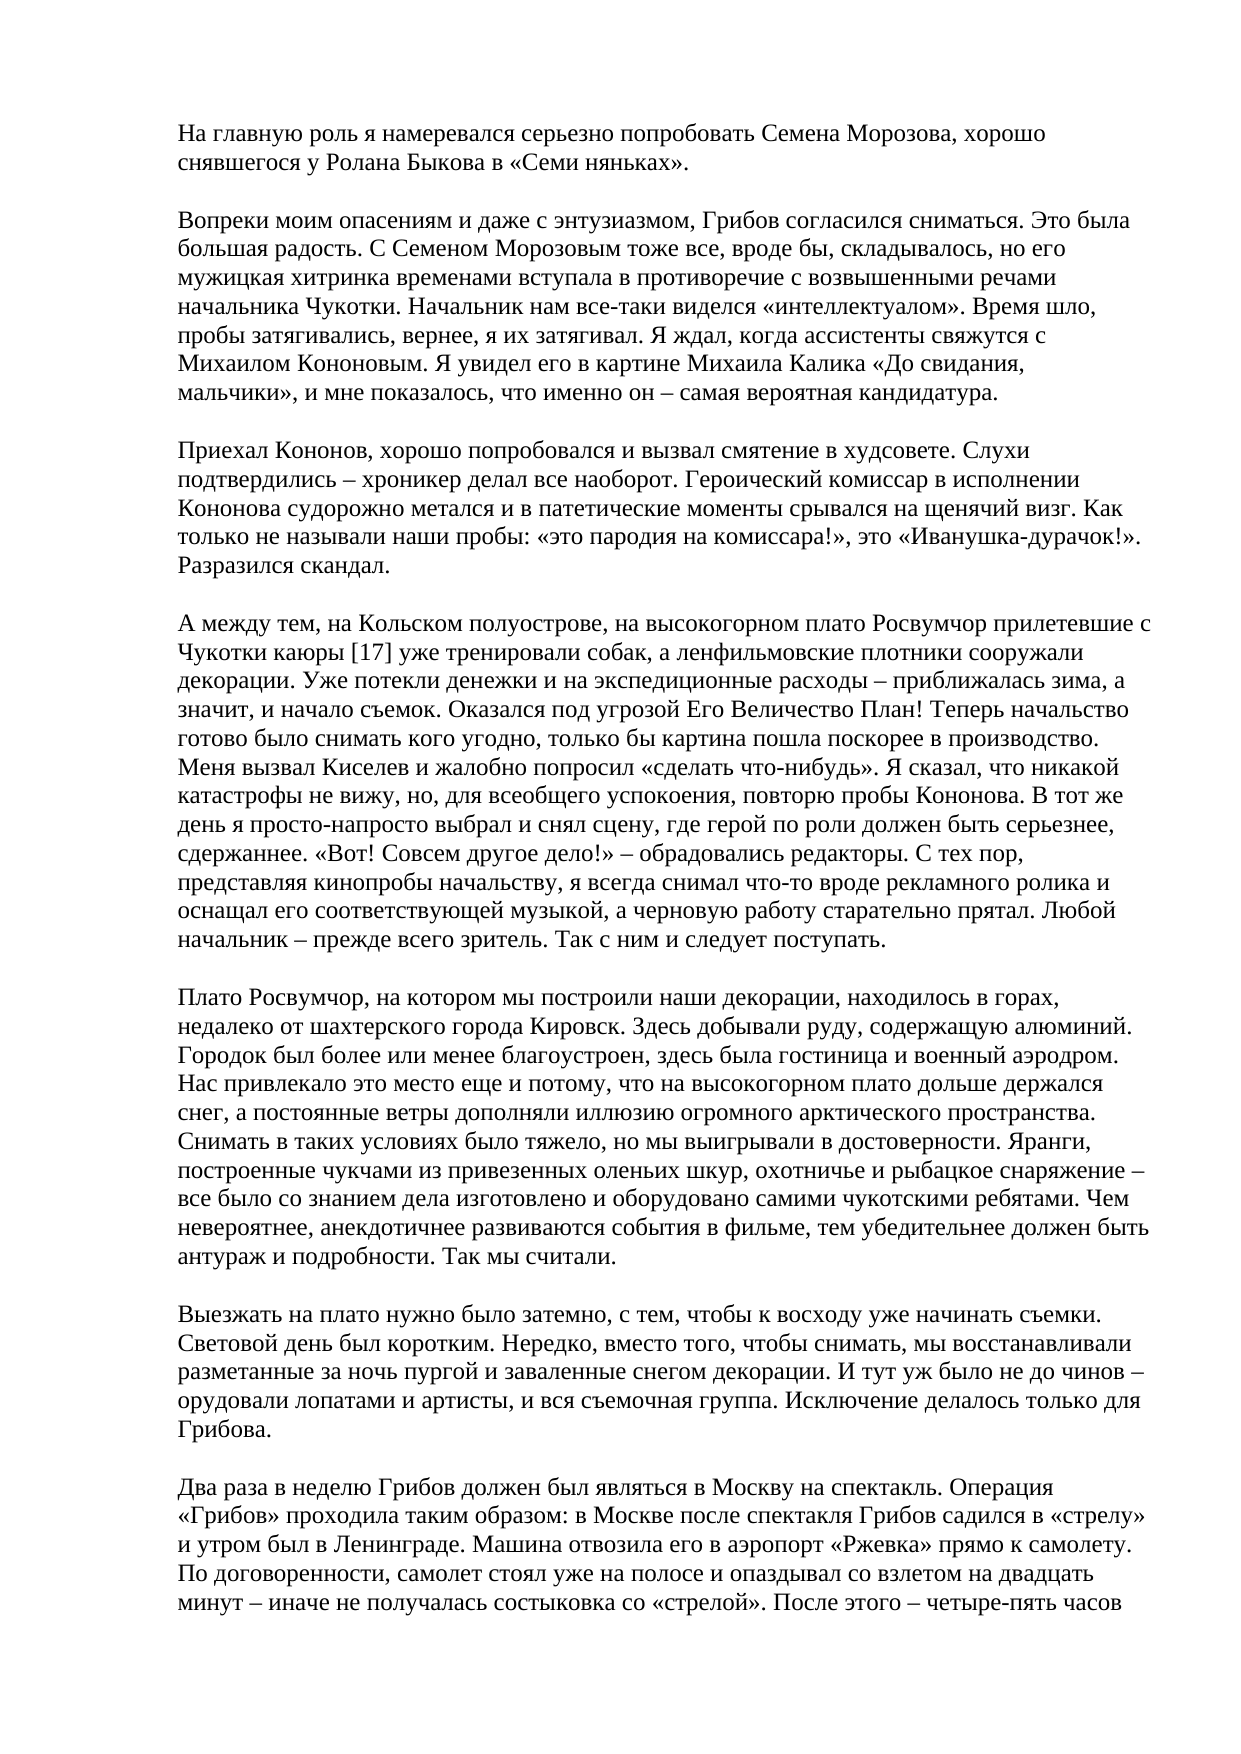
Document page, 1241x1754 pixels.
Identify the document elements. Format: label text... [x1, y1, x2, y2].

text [177, 1472, 1152, 1616]
text Приехал Кононов, хорошо попробовался и вызвал смятение в худсовете. Слухи подтвердились – хроникер делал все наоборот. Героический комиссар в исполнении Кононова судорожно метался и в патетические моменты срывался на щенячий визг. Как только не называли наши пробы: «это пародия на комиссара!», это «Иванушка-дурачок!». Разразился скандал. [177, 435, 1152, 579]
text Выезжать на плато нужно было затемно, с тем, чтобы к восходу уже начинать съемки. Световой день был коротким. Нередко, вместо того, чтобы снимать, мы восстанавливали разметанные за ночь пургой и заваленные снегом декорации. И тут уж было не до чинов – орудовали лопатами и артисты, и вся съемочная группа. Исключение делалось только для Грибова. [177, 1299, 1152, 1443]
text Плато Росвумчор, на котором мы построили наши декорации, находилось в горах, недалеко от шахтерского города Кировск. Здесь добывали руду, содержащую алюминий. Городок был более или менее благоустроен, здесь была гостиница и военный аэродром. Нас привлекало это место еще и потому, что на высокогорном плато дольше держался снег, а постоянные ветры дополняли иллюзию огромного арктического пространства. Снимать в таких условиях было тяжело, но мы выигрывали в достоверности. Яранги, построенные чукчами из привезенных оленьих шкур, охотничье и рыбацкое снаряжение – все было со знанием дела изготовлено и оборудовано самими чукотскими ребятами. Чем невероятнее, анекдотичнее развиваются события в фильме, тем убедительнее должен быть антураж и подробности. Так мы считали. [177, 982, 1152, 1270]
text А между тем, на Кольском полуострове, на высокогорном плато Росвумчор прилетевшие с Чукотки каюры [17] уже тренировали собак, а ленфильмовские плотники сооружали декорации. Уже потекли денежки и на экспедиционные расходы – приближалась зима, а значит, и начало съемок. Оказался под угрозой Его Величество План! Теперь начальство готово было снимать кого угодно, только бы картина пошла поскорее в производство. Меня вызвал Киселев и жалобно попросил «сделать что-нибудь». Я сказал, что никакой катастрофы не вижу, но, для всеобщего успокоения, повторю пробы Кононова. В тот же день я просто-напросто выбрал и снял сцену, где герой по роли должен быть серьезнее, сдержаннее. «Вот! Совсем другое дело!» – обрадовались редакторы. С тех пор, представляя кинопробы начальству, я всегда снимал что-то вроде рекламного ролика и оснащал его соответствующей музыкой, а черновую работу старательно прятал. Любой начальник – прежде всего зритель. Так с ним и следует поступать. [177, 608, 1152, 953]
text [177, 118, 1152, 176]
text Вопреки моим опасениям и даже с энтузиазмом, Грибов согласился сниматься. Это была большая радость. С Семеном Морозовым тоже все, вроде бы, складывалось, но его мужицкая хитринка временами вступала в противоречие с возвышенными речами начальника Чукотки. Начальник нам все-таки виделся «интеллектуалом». Время шло, пробы затягивались, вернее, я их затягивал. Я ждал, когда ассистенты свяжутся с Михаилом Кононовым. Я увидел его в картине Михаила Калика «До свидания, мальчики», и мне показалось, что именно он – самая вероятная кандидатура. [177, 205, 1152, 406]
